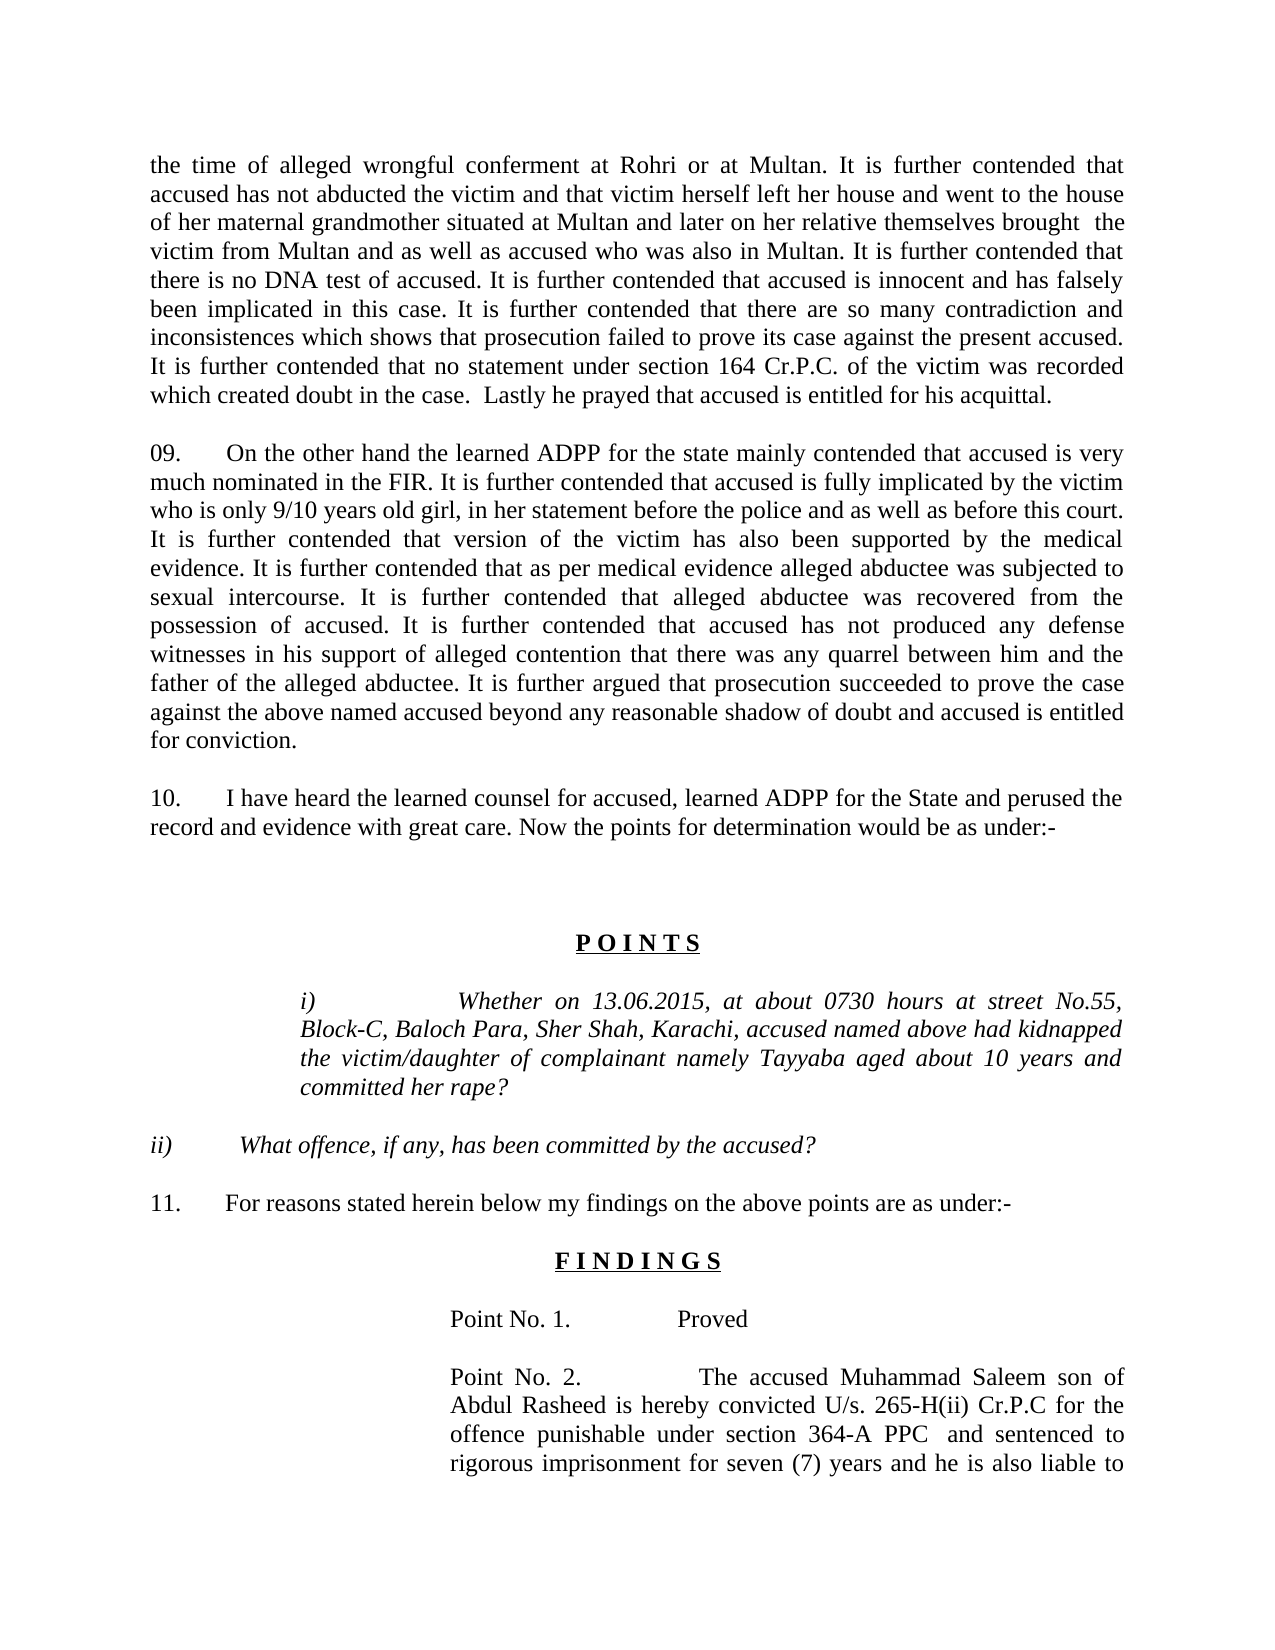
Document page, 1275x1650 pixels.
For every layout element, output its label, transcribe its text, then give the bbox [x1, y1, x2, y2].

text 10. I have heard the learned counsel for accused, learned ADPP for the State and perused the record and evidence with great care. Now the points for determination would be as under:- [150, 783, 1125, 841]
text F I N D I N G S [150, 1246, 1125, 1274]
text Point No. 1. Proved [450, 1304, 1125, 1332]
text P O I N T S [150, 928, 1125, 957]
text 11. For reasons stated herein below my findings on the above points are as under:- [150, 1188, 1125, 1217]
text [150, 150, 1125, 409]
text i) Whether on 13.06.2015, at about 0730 hours at street No.55, Block-C, Baloch Para, Sher Shah, Karachi, accused named above had kidnapped the victim/daughter of complainant namely Tayyaba aged about 10 years and committed her rape? [300, 986, 1125, 1101]
text 09. On the other hand the learned ADPP for the state mainly contended that accused is very much nominated in the FIR. It is further contended that accused is fully implicated by the victim who is only 9/10 years old girl, in her statement before the police and as well as before this court. It is further contended that version of the victim has also been supported by the medical evidence. It is further contended that as per medical evidence alleged abductee was subjected to sexual intercourse. It is further contended that alleged abductee was recovered from the possession of accused. It is further contended that accused has not produced any defense witnesses in his support of alleged contention that there was any quarrel between him and the father of the alleged abductee. It is further argued that prosecution succeeded to prove the case against the above named accused beyond any reasonable shadow of doubt and accused is entitled for conviction. [150, 438, 1125, 754]
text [450, 1362, 1125, 1477]
text ii) What offence, if any, has been committed by the accused? [150, 1130, 1125, 1159]
